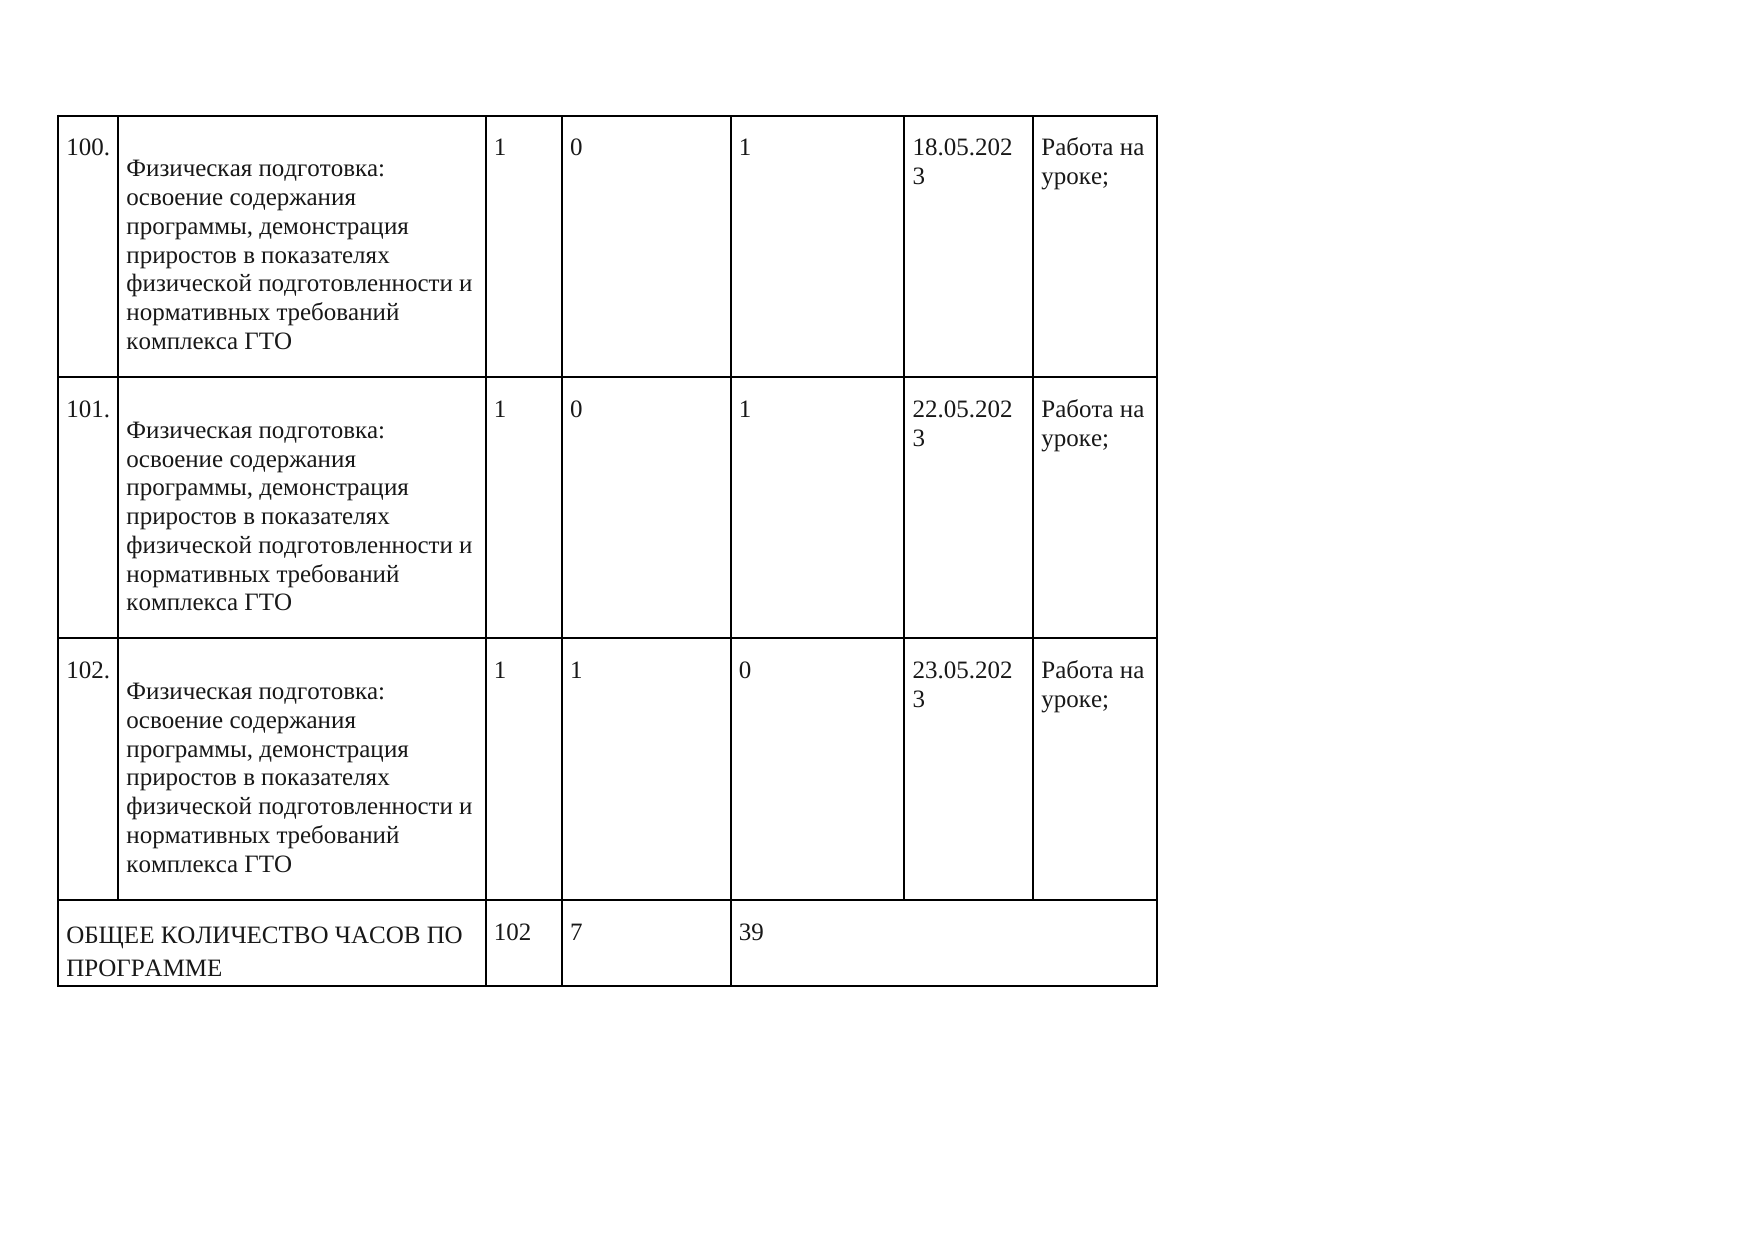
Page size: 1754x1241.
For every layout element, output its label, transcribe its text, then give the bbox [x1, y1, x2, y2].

table_cell Работа на уроке; [1034, 639, 1156, 899]
table_cell 0 [563, 117, 730, 376]
table_cell 101. [59, 378, 117, 637]
table_cell 1 [487, 378, 561, 637]
table_cell ОБЩЕЕ КОЛИЧЕСТВО ЧАСОВ ПО ПРОГРАММЕ [59, 901, 485, 985]
table_cell 1 [487, 639, 561, 899]
table_cell 102 [487, 901, 561, 985]
table_cell Работа на уроке; [1034, 117, 1156, 376]
table_cell 7 [563, 901, 730, 985]
table_cell 23.05.2023 [905, 639, 1032, 899]
table_cell 1 [487, 117, 561, 376]
table_cell 0 [563, 378, 730, 637]
table_cell 22.05.2023 [905, 378, 1032, 637]
table_cell 18.05.2023 [905, 117, 1032, 376]
table_cell 1 [732, 117, 903, 376]
table_cell 39 [732, 901, 1156, 985]
table_cell 102. [59, 639, 117, 899]
table_cell 0 [732, 639, 903, 899]
table_cell 100. [59, 117, 117, 376]
table_cell Работа на уроке; [1034, 378, 1156, 637]
table_cell 1 [563, 639, 730, 899]
table_cell 1 [732, 378, 903, 637]
